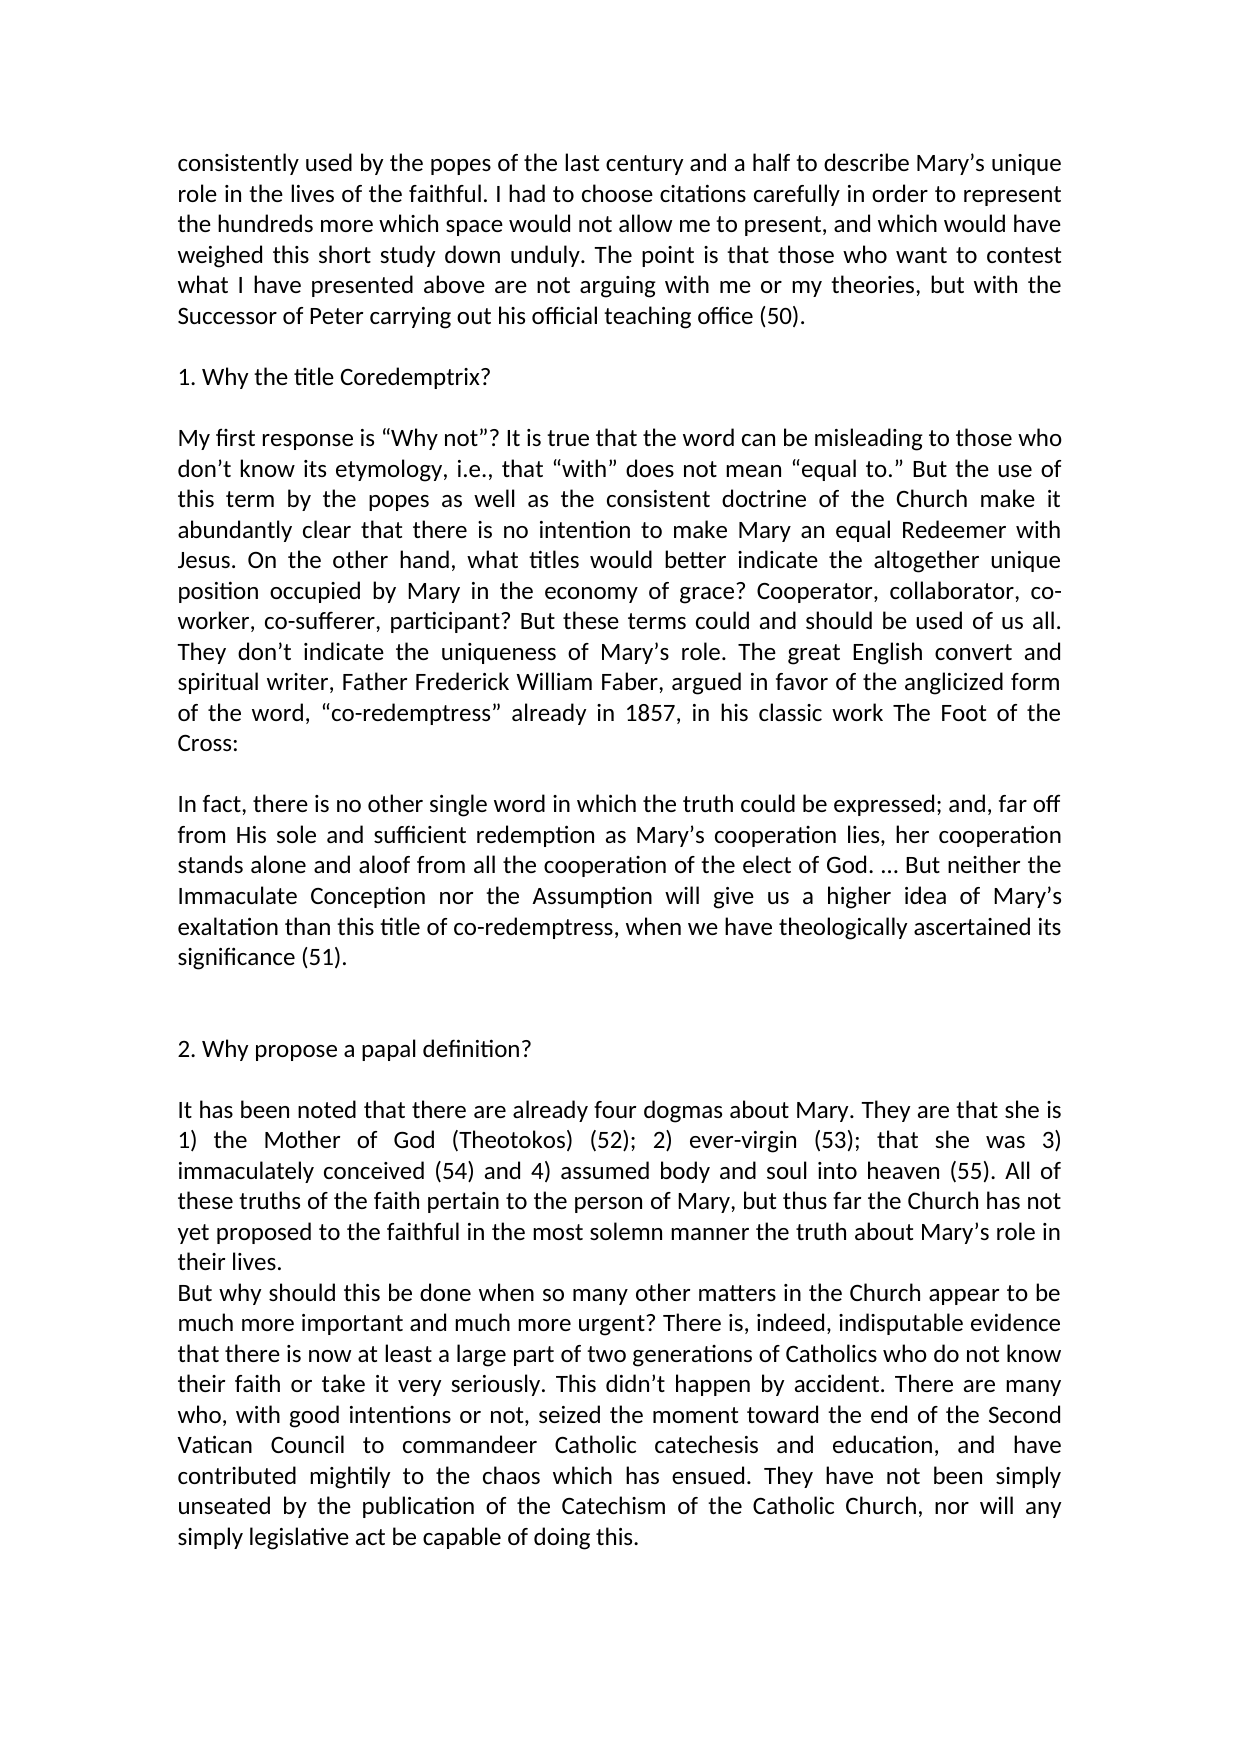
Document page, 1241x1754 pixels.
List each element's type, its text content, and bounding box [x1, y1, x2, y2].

text My first response is “Why not”? It is true that the word can be misleading to those who don’t know its etymology, i.e., that “with” does not mean “equal to.” But the use of this term by the popes as well as the consistent doctrine of the Church make it abundantly clear that there is no intention to make Mary an equal Redeemer with Jesus. On the other hand, what titles would better indicate the altogether unique position occupied by Mary in the economy of grace? Cooperator, collaborator, co-worker, co-sufferer, participant? But these terms could and should be used of us all. They don’t indicate the uniqueness of Mary’s role. The great English convert and spiritual writer, Father Frederick William Faber, argued in favor of the anglicized form of the word, “co-redemptress” already in 1857, in his classic work The Foot of the Cross: [177, 422, 1063, 758]
text 1. Why the title Coredemptrix? [177, 361, 1063, 392]
text But why should this be done when so many other matters in the Church appear to be much more important and much more urgent? There is, indeed, indisputable evidence that there is now at least a large part of two generations of Catholics who do not know their faith or take it very seriously. This didn’t happen by accident. There are many who, with good intentions or not, seized the moment toward the end of the Second Vatican Council to commandeer Catholic catechesis and education, and have contributed mightily to the chaos which has ensued. They have not been simply unseated by the publication of the Catechism of the Catholic Church, nor will any simply legislative act be capable of doing this. [177, 1277, 1063, 1552]
text It has been noted that there are already four dogmas about Mary. They are that she is 1) the Mother of God (Theotokos) (52); 2) ever-virgin (53); that she was 3) immaculately conceived (54) and 4) assumed body and soul into heaven (55). All of these truths of the faith pertain to the person of Mary, but thus far the Church has not yet proposed to the faithful in the most solemn manner the truth about Mary’s role in their lives. [177, 1094, 1063, 1277]
text 2. Why propose a papal definition? [177, 1033, 1063, 1063]
text In fact, there is no other single word in which the truth could be expressed; and, far off from His sole and sufficient redemption as Mary’s cooperation lies, her cooperation stands alone and aloof from all the cooperation of the elect of God. … But neither the Immaculate Conception nor the Assumption will give us a higher idea of Mary’s exaltation than this title of co-redemptress, when we have theologically ascertained its significance (51). [177, 788, 1063, 972]
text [177, 148, 1063, 331]
